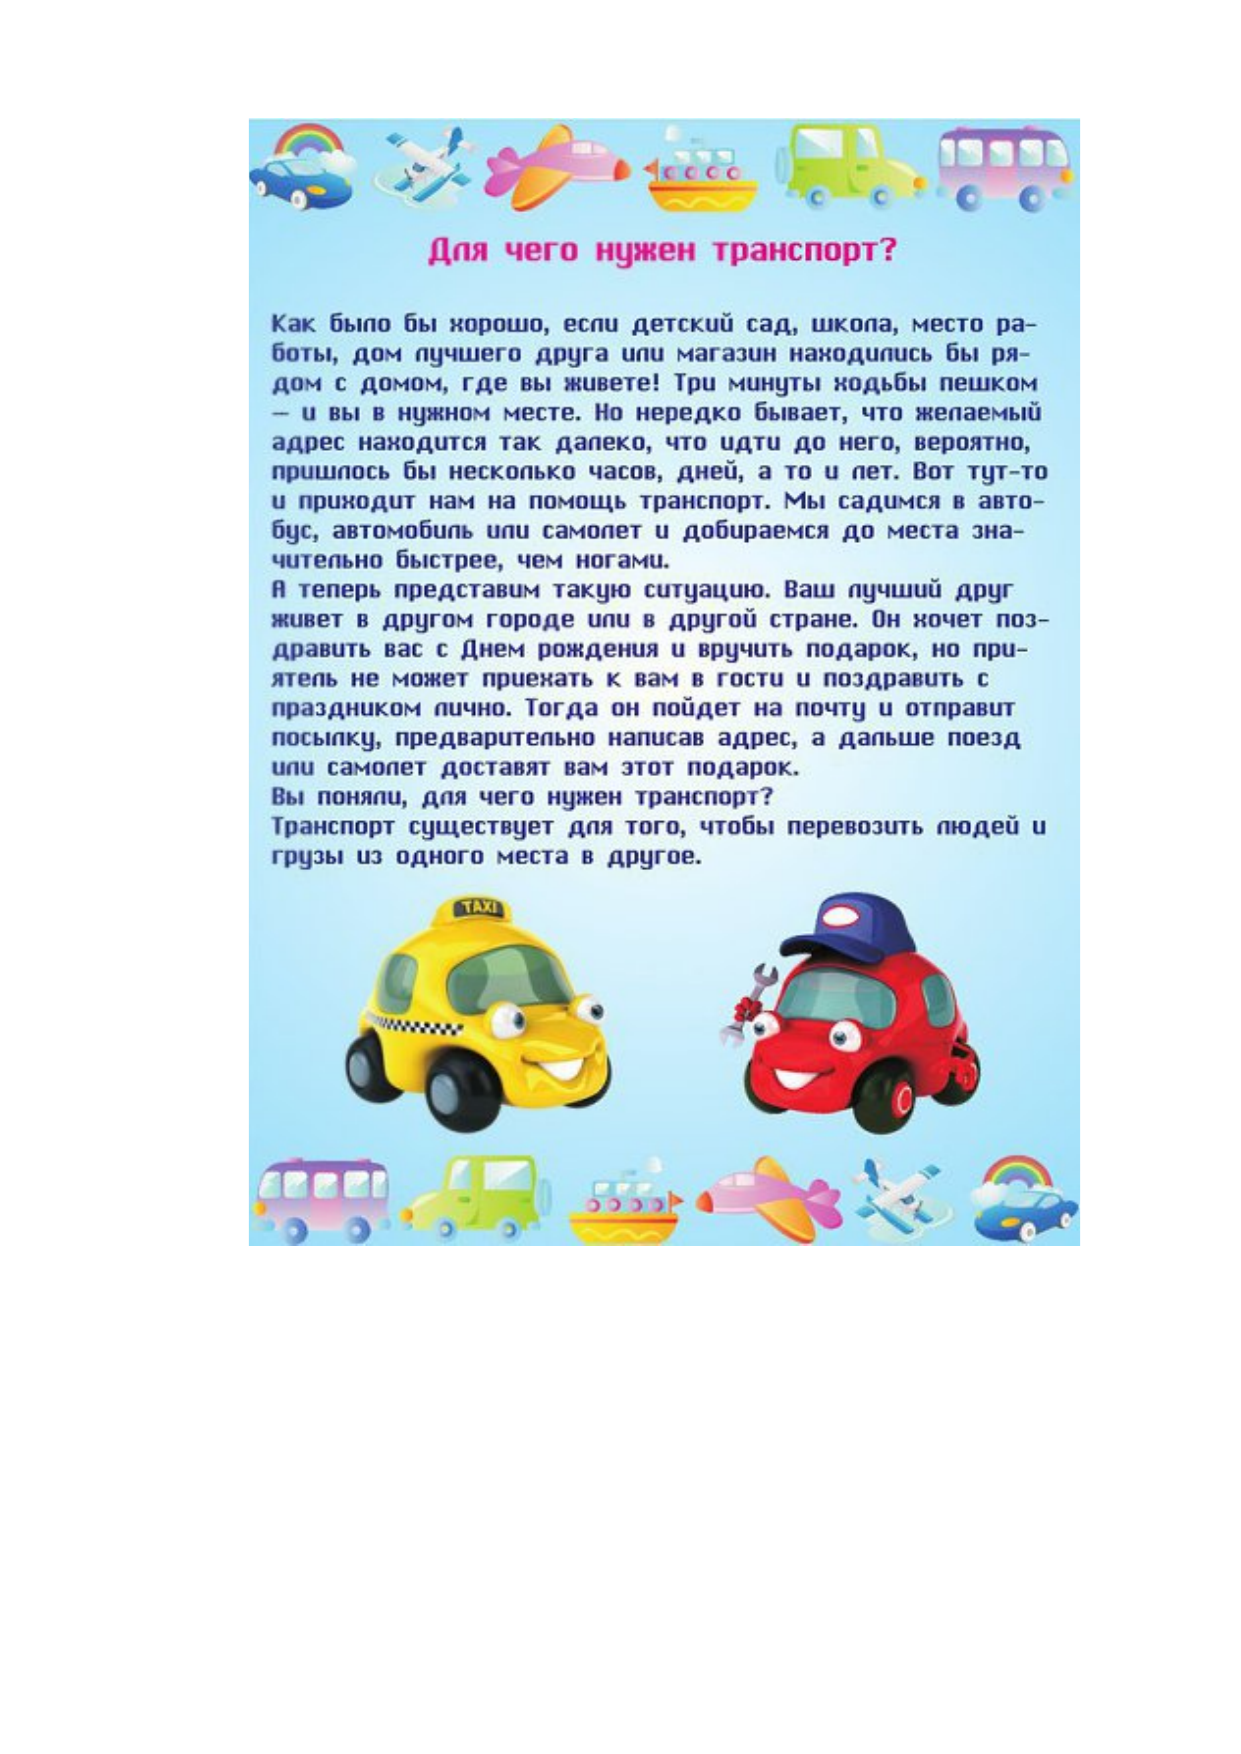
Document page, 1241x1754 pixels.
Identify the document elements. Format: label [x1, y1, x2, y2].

picture [248, 118, 1080, 1246]
